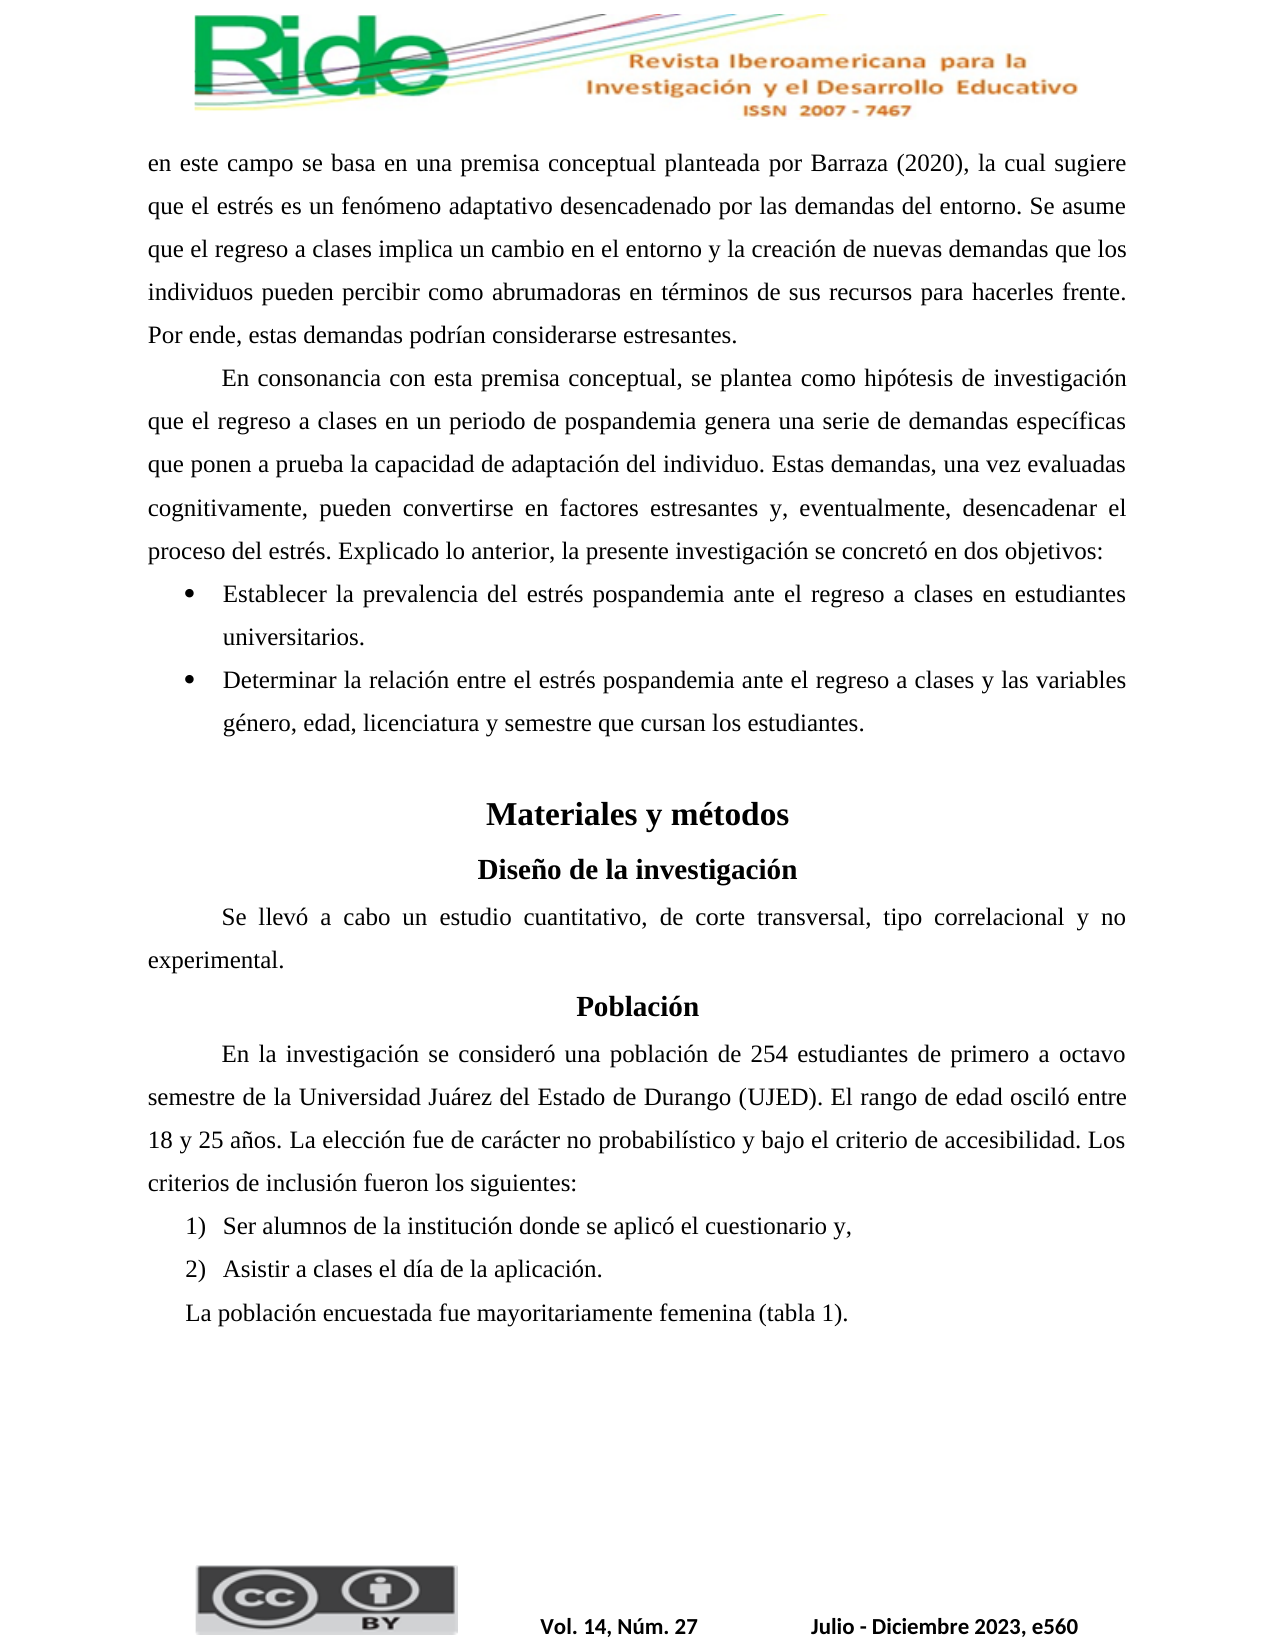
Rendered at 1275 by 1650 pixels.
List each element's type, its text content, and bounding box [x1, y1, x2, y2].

list Establecer la prevalencia del estrés pospandemia ante el regreso a clases en estudiantes universitarios. [185, 579, 1127, 651]
text Población [148, 989, 1127, 1022]
list Asistir a clases el día de la aplicación. [185, 1254, 1127, 1283]
list Determinar la relación entre el estrés pospandemia ante el regreso a clases y las variables género, edad, licenciatura y semestre que cursan los estudiantes. [185, 665, 1127, 737]
picture [194, 14, 1081, 120]
text Materiales y métodos [148, 794, 1127, 833]
text Se llevó a cabo un estudio cuantitativo, de corte transversal, tipo correlacional y no experimental. [148, 902, 1127, 974]
text En la investigación se consideró una población de 254 estudiantes de primero a octavo semestre de la Universidad Juárez del Estado de Durango (UJED). El rango de edad osciló entre 18 y 25 años. La elección fue de carácter no probabilístico y bajo el criterio de accesibilidad. Los criterios de inclusión fueron los siguientes: [148, 1039, 1127, 1197]
list Ser alumnos de la institución donde se aplicó el cuestionario y, [185, 1211, 1127, 1240]
text Diseño de la investigación [148, 852, 1127, 886]
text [148, 148, 1127, 349]
text En consonancia con esta premisa conceptual, se plantea como hipótesis de investigación que el regreso a clases en un periodo de pospandemia genera una serie de demandas específicas que ponen a prueba la capacidad de adaptación del individuo. Estas demandas, una vez evaluadas cognitivamente, pueden convertirse en factores estresantes y, eventualmente, desencadenar el proceso del estrés. Explicado lo anterior, la presente investigación se concretó en dos objetivos: [148, 363, 1127, 564]
text La población encuestada fue mayoritariamente femenina (tabla 1). [148, 1298, 1127, 1326]
picture [195, 1565, 458, 1635]
